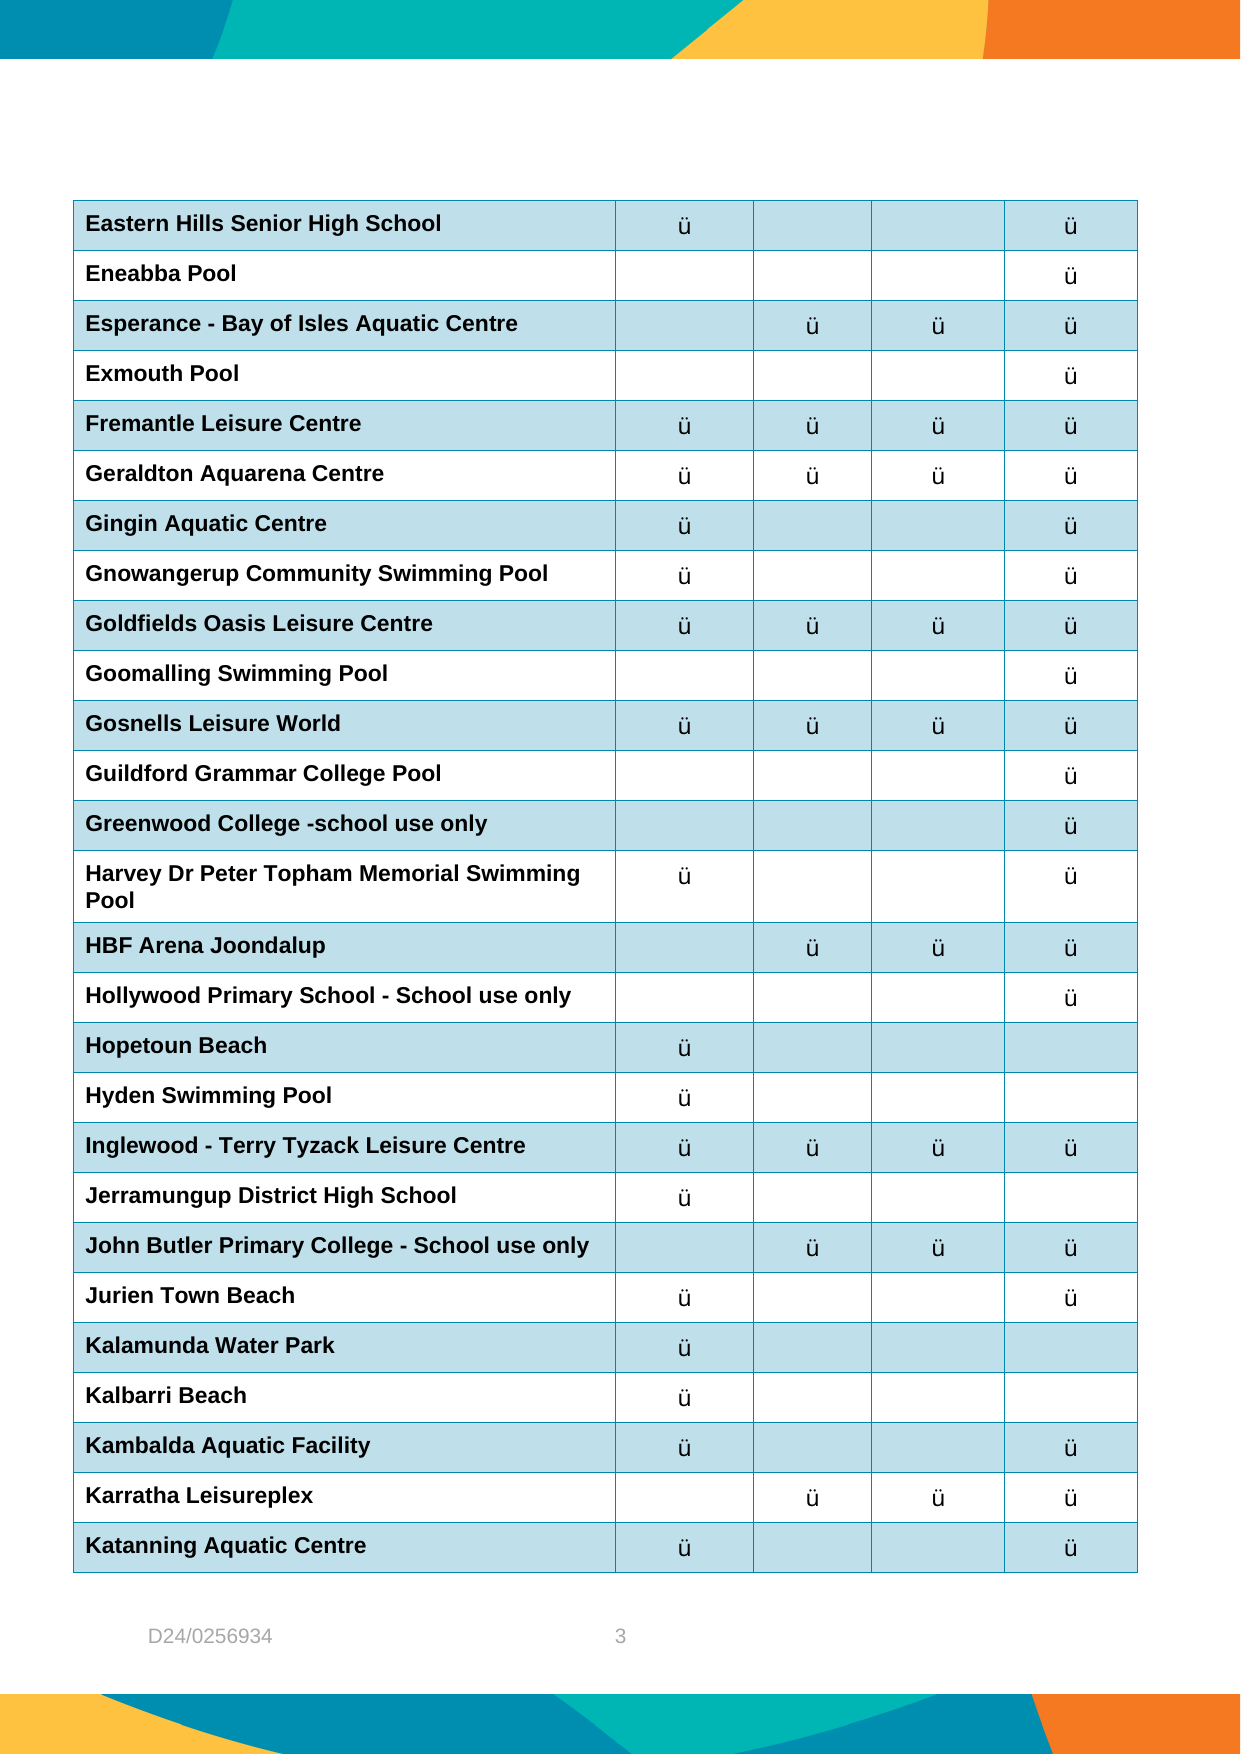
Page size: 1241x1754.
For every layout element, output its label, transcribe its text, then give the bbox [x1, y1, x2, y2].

table_cell ü [754, 1123, 871, 1172]
table_cell Eastern Hills Senior High School [74, 201, 615, 250]
table_cell [872, 1273, 1004, 1322]
table_cell ü [616, 551, 753, 600]
table_cell Kalamunda Water Park [74, 1323, 615, 1372]
table_cell [616, 973, 753, 1022]
table_cell [616, 251, 753, 300]
table_cell [616, 1473, 753, 1522]
table_cell ü [1005, 1123, 1137, 1172]
table_cell [872, 1173, 1004, 1222]
table_cell Katanning Aquatic Centre [74, 1523, 615, 1572]
table_cell [1005, 1173, 1137, 1222]
table_cell [754, 851, 871, 922]
table_cell ü [1005, 973, 1137, 1022]
table_cell ü [616, 1523, 753, 1572]
table_cell ü [754, 401, 871, 450]
table_cell [872, 1523, 1004, 1572]
table_cell [872, 973, 1004, 1022]
table_cell [872, 1423, 1004, 1472]
table_cell ü [616, 1173, 753, 1222]
table_cell Guildford Grammar College Pool [74, 751, 615, 800]
table_cell ü [1005, 351, 1137, 400]
table_cell [872, 201, 1004, 250]
table_cell [754, 1423, 871, 1472]
table_cell ü [872, 451, 1004, 500]
table_cell Hopetoun Beach [74, 1023, 615, 1072]
table_cell ü [754, 701, 871, 750]
table_cell ü [616, 201, 753, 250]
table_cell ü [616, 1323, 753, 1372]
table_cell Gingin Aquatic Centre [74, 501, 615, 550]
table_cell [754, 973, 871, 1022]
table_cell ü [1005, 501, 1137, 550]
picture [0, 1694, 278, 1754]
table_cell ü [872, 301, 1004, 350]
table_cell ü [616, 451, 753, 500]
table_cell Goldfields Oasis Leisure Centre [74, 601, 615, 650]
table_cell [754, 1173, 871, 1222]
table_cell ü [1005, 1423, 1137, 1472]
table_cell [872, 1373, 1004, 1422]
table_cell [1005, 1373, 1137, 1422]
table_cell [872, 1073, 1004, 1122]
table_cell [872, 651, 1004, 700]
table_cell Inglewood - Terry Tyzack Leisure Centre [74, 1123, 615, 1172]
table_cell [754, 551, 871, 600]
table_cell ü [616, 501, 753, 550]
table_cell [872, 1323, 1004, 1372]
table_cell [754, 1373, 871, 1422]
table_cell ü [1005, 801, 1137, 850]
table_cell ü [1005, 701, 1137, 750]
table_cell ü [1005, 201, 1137, 250]
table_cell [616, 351, 753, 400]
table_cell [1005, 1023, 1137, 1072]
table_cell [754, 251, 871, 300]
table_cell [754, 201, 871, 250]
table_cell [616, 923, 753, 972]
table_cell [754, 1073, 871, 1122]
table_cell ü [872, 1223, 1004, 1272]
table_cell Exmouth Pool [74, 351, 615, 400]
table_cell [754, 1523, 871, 1572]
table_cell ü [1005, 851, 1137, 922]
table_cell ü [616, 701, 753, 750]
table_cell Hollywood Primary School - School use only [74, 973, 615, 1022]
table_cell [754, 801, 871, 850]
table_cell [616, 651, 753, 700]
table_cell ü [754, 1473, 871, 1522]
table_cell [754, 1023, 871, 1072]
table_cell [872, 1023, 1004, 1072]
table_cell Esperance - Bay of Isles Aquatic Centre [74, 301, 615, 350]
table_cell [872, 251, 1004, 300]
table_cell ü [754, 451, 871, 500]
table_cell ü [616, 401, 753, 450]
table_cell ü [616, 1273, 753, 1322]
table_cell ü [1005, 1273, 1137, 1322]
table_cell [754, 751, 871, 800]
table_cell John Butler Primary College - School use only [74, 1223, 615, 1272]
table_cell ü [616, 601, 753, 650]
table_cell ü [872, 1123, 1004, 1172]
table_cell Kalbarri Beach [74, 1373, 615, 1422]
table_cell [872, 801, 1004, 850]
table_cell ü [616, 1373, 753, 1422]
table_cell [754, 1323, 871, 1372]
table_cell [616, 301, 753, 350]
picture [1033, 1694, 1241, 1754]
table_cell ü [1005, 1473, 1137, 1522]
table_cell ü [1005, 1223, 1137, 1272]
table_cell ü [616, 1423, 753, 1472]
table_cell Greenwood College -school use only [74, 801, 615, 850]
table_cell ü [872, 1473, 1004, 1522]
table_cell [754, 351, 871, 400]
table_cell Jurien Town Beach [74, 1273, 615, 1322]
table_cell Kambalda Aquatic Facility [74, 1423, 615, 1472]
table_cell ü [616, 1023, 753, 1072]
table_cell ü [872, 923, 1004, 972]
table_cell Jerramungup District High School [74, 1173, 615, 1222]
table_cell Gosnells Leisure World [74, 701, 615, 750]
table_cell Hyden Swimming Pool [74, 1073, 615, 1122]
table_cell ü [754, 301, 871, 350]
table_cell [872, 551, 1004, 600]
table_cell [616, 751, 753, 800]
table_cell [872, 851, 1004, 922]
table_cell ü [1005, 601, 1137, 650]
table_cell ü [1005, 401, 1137, 450]
picture [213, 0, 1241, 59]
table_cell ü [1005, 451, 1137, 500]
table_cell ü [1005, 923, 1137, 972]
table_cell HBF Arena Joondalup [74, 923, 615, 972]
table_cell [872, 501, 1004, 550]
table_cell ü [1005, 551, 1137, 600]
table_cell [616, 801, 753, 850]
table_cell ü [1005, 751, 1137, 800]
table_cell [616, 1223, 753, 1272]
table_cell Karratha Leisureplex [74, 1473, 615, 1522]
table_cell ü [1005, 301, 1137, 350]
table_cell [872, 751, 1004, 800]
table_cell [1005, 1323, 1137, 1372]
table_cell Harvey Dr Peter Topham Memorial Swimming Pool [74, 851, 615, 922]
table_cell Geraldton Aquarena Centre [74, 451, 615, 500]
table_cell ü [1005, 651, 1137, 700]
table_cell ü [616, 1073, 753, 1122]
table_cell [754, 1273, 871, 1322]
table_cell Goomalling Swimming Pool [74, 651, 615, 700]
table_cell [872, 351, 1004, 400]
table_cell ü [872, 601, 1004, 650]
table_cell ü [1005, 251, 1137, 300]
table_cell ü [872, 401, 1004, 450]
table_cell ü [754, 601, 871, 650]
table_cell [754, 501, 871, 550]
table_cell ü [616, 1123, 753, 1172]
table_cell Eneabba Pool [74, 251, 615, 300]
table_cell ü [754, 923, 871, 972]
table_cell Gnowangerup Community Swimming Pool [74, 551, 615, 600]
picture [555, 1694, 934, 1754]
table_cell ü [872, 701, 1004, 750]
table_cell ü [1005, 1523, 1137, 1572]
table_cell ü [754, 1223, 871, 1272]
table_cell [1005, 1073, 1137, 1122]
table_cell ü [616, 851, 753, 922]
table_cell Fremantle Leisure Centre [74, 401, 615, 450]
table_cell [754, 651, 871, 700]
